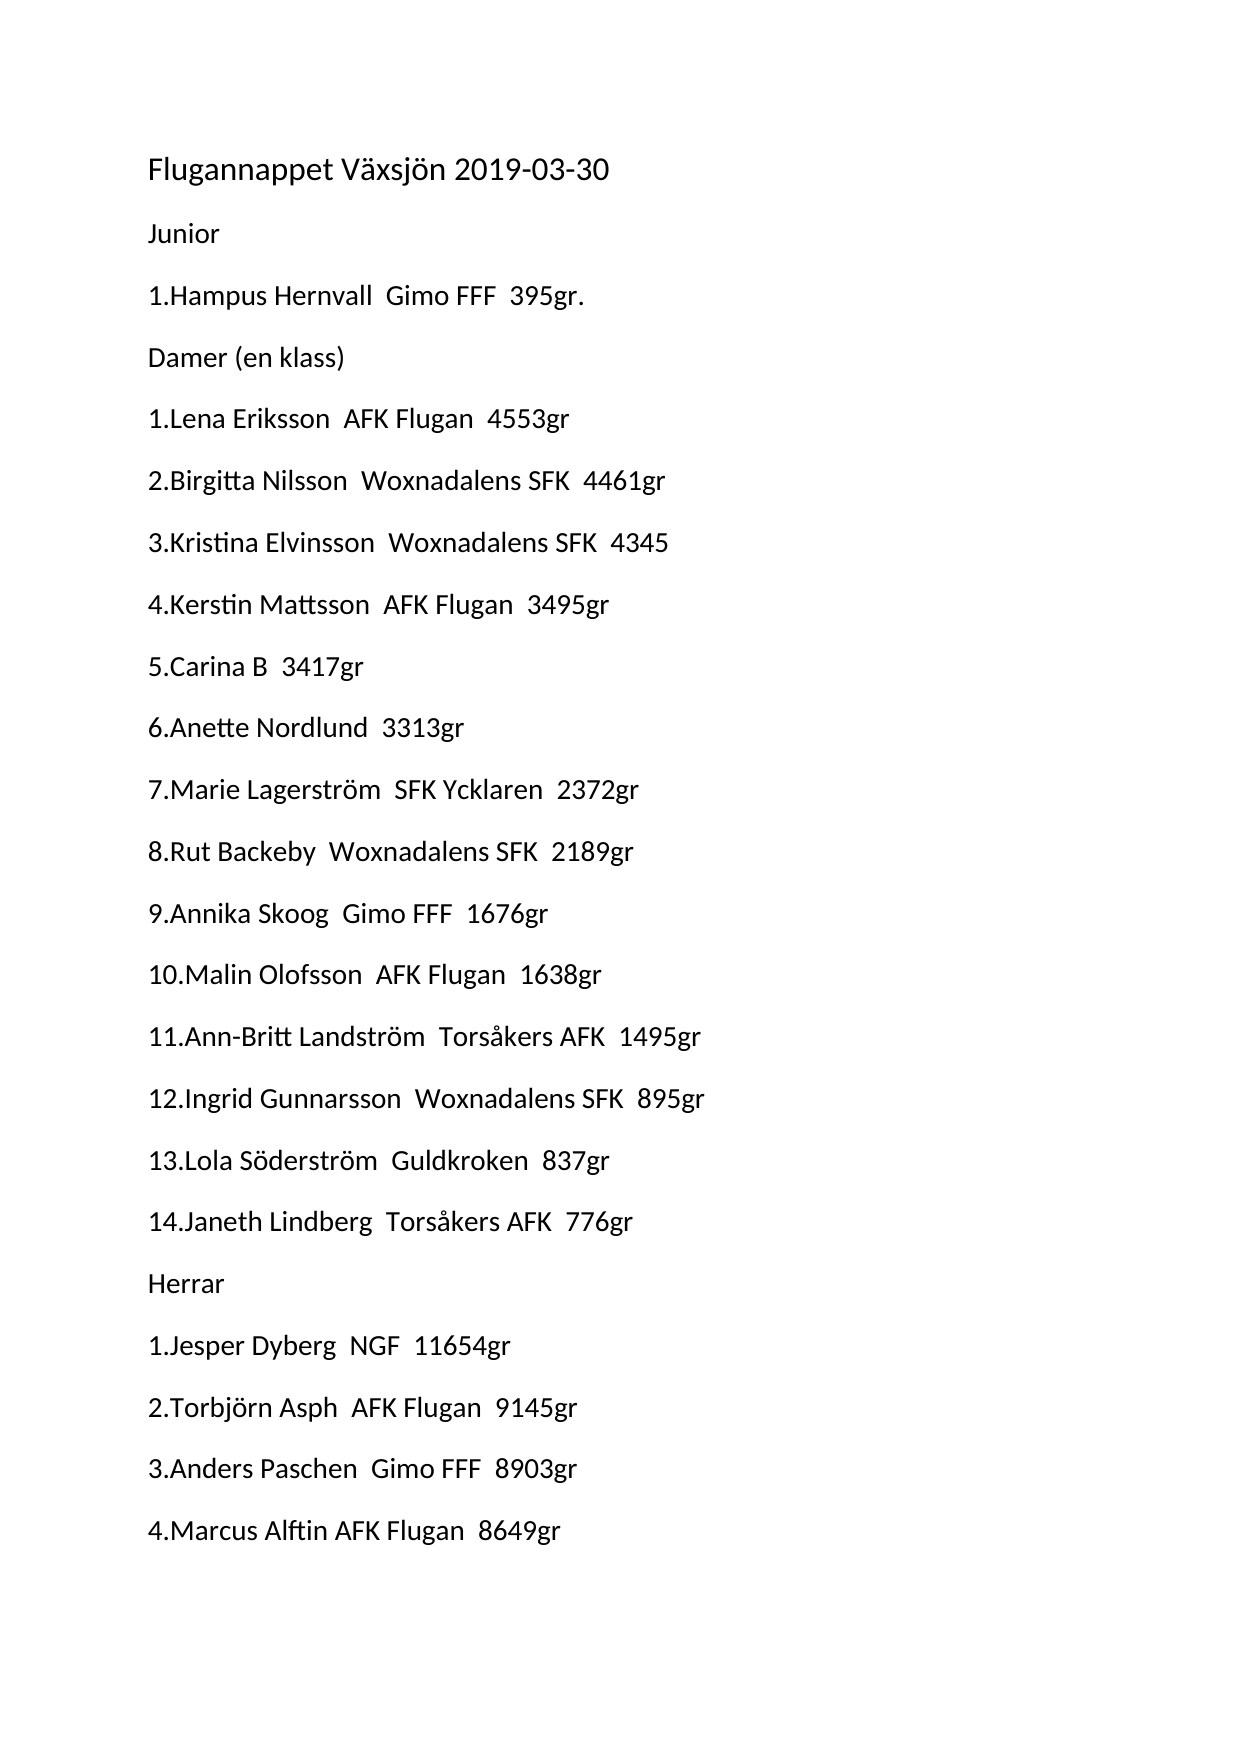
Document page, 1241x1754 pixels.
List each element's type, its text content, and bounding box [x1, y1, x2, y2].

text 13.Lola Söderström Guldkroken 837gr [148, 1142, 1093, 1177]
text 7.Marie Lagerström SFK Ycklaren 2372gr [148, 771, 1093, 807]
text 10.Malin Olofsson AFK Flugan 1638gr [148, 956, 1093, 992]
text Junior [148, 215, 1093, 251]
text 2.Torbjörn Asph AFK Flugan 9145gr [148, 1389, 1093, 1424]
text 4.Kerstin Mattsson AFK Flugan 3495gr [148, 586, 1093, 621]
text Damer (en klass) [148, 339, 1093, 374]
text Flugannappet Växsjön 2019-03-30 [148, 148, 1093, 188]
text 4.Marcus Alftin AFK Flugan 8649gr [148, 1512, 1093, 1548]
text 9.Annika Skoog Gimo FFF 1676gr [148, 895, 1093, 930]
text 3.Anders Paschen Gimo FFF 8903gr [148, 1451, 1093, 1486]
text 5.Carina B 3417gr [148, 648, 1093, 683]
text 1.Jesper Dyberg NGF 11654gr [148, 1327, 1093, 1363]
text 3.Kristina Elvinsson Woxnadalens SFK 4345 [148, 524, 1093, 560]
text Herrar [148, 1265, 1093, 1301]
text 1.Lena Eriksson AFK Flugan 4553gr [148, 401, 1093, 436]
text 11.Ann-Britt Landström Torsåkers AFK 1495gr [148, 1018, 1093, 1054]
text 6.Anette Nordlund 3313gr [148, 709, 1093, 745]
text 14.Janeth Lindberg Torsåkers AFK 776gr [148, 1203, 1093, 1239]
text 8.Rut Backeby Woxnadalens SFK 2189gr [148, 833, 1093, 868]
text 1.Hampus Hernvall Gimo FFF 395gr. [148, 277, 1093, 313]
text 12.Ingrid Gunnarsson Woxnadalens SFK 895gr [148, 1080, 1093, 1116]
text 2.Birgitta Nilsson Woxnadalens SFK 4461gr [148, 462, 1093, 498]
